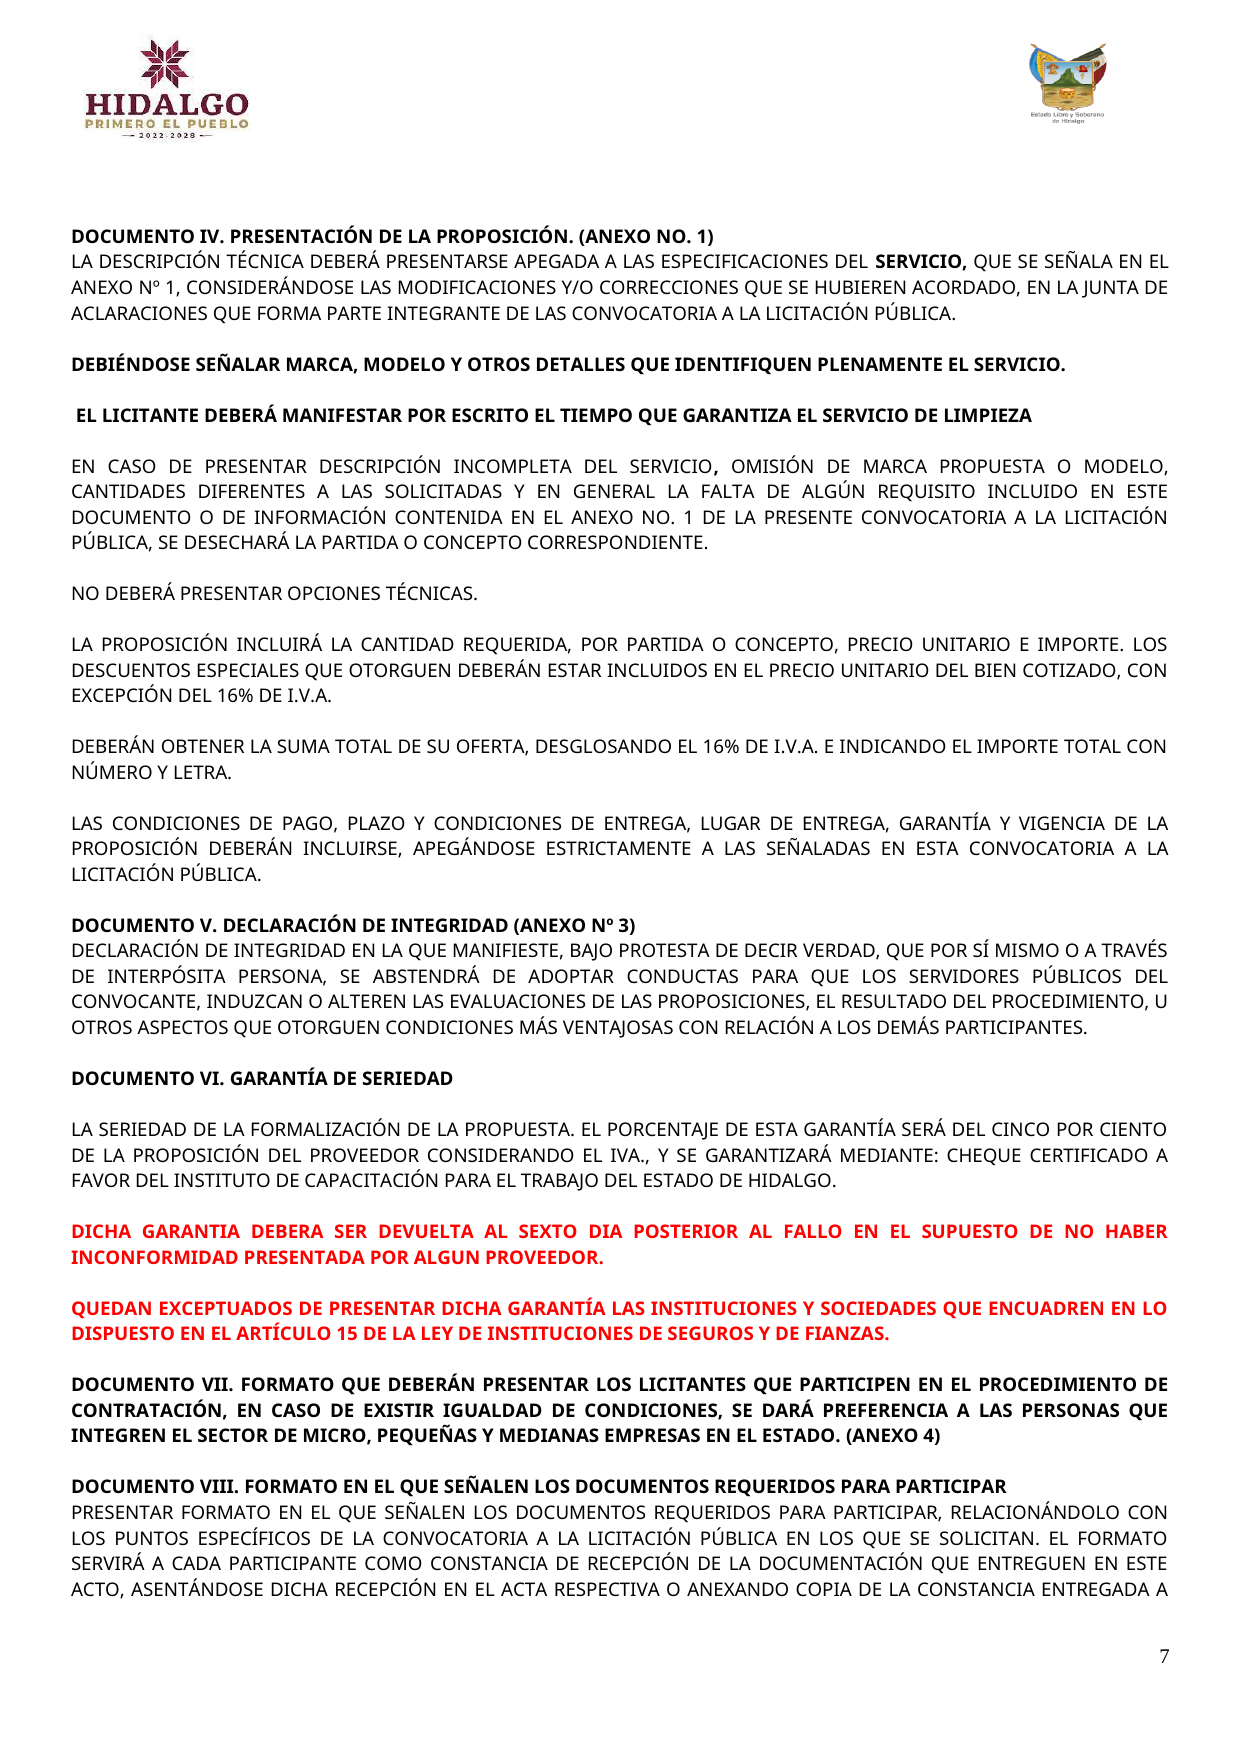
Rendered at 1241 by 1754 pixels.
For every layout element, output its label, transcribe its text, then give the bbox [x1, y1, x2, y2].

text EL LICITANTE DEBERÁ MANIFESTAR POR ESCRITO EL TIEMPO QUE GARANTIZA EL SERVICIO DE LIMPIEZA [71, 402, 1169, 427]
text DEBIÉNDOSE SEÑALAR MARCA, MODELO Y OTROS DETALLES QUE IDENTIFIQUEN PLENAMENTE EL SERVICIO. [71, 351, 1169, 376]
text DOCUMENTO VIII. FORMATO EN EL QUE SEÑALEN LOS DOCUMENTOS REQUERIDOS PARA PARTICIPAR [71, 1474, 1169, 1499]
text LA SERIEDAD DE LA FORMALIZACIÓN DE LA PROPUESTA. EL PORCENTAJE DE ESTA GARANTÍA SERÁ DEL CINCO POR CIENTO DE LA PROPOSICIÓN DEL PROVEEDOR CONSIDERANDO EL IVA., Y SE GARANTIZARÁ MEDIANTE: CHEQUE CERTIFICADO A FAVOR DEL INSTITUTO DE CAPACITACIÓN PARA EL TRABAJO DEL ESTADO DE HIDALGO. [71, 1116, 1169, 1193]
text LAS CONDICIONES DE PAGO, PLAZO Y CONDICIONES DE ENTREGA, LUGAR DE ENTREGA, GARANTÍA Y VIGENCIA DE LA PROPOSICIÓN DEBERÁN INCLUIRSE, APEGÁNDOSE ESTRICTAMENTE A LAS SEÑALADAS EN ESTA CONVOCATORIA A LA LICITACIÓN PÚBLICA. [71, 810, 1169, 887]
text EN CASO DE PRESENTAR DESCRIPCIÓN INCOMPLETA DEL SERVICIO, OMISIÓN DE MARCA PROPUESTA O MODELO, CANTIDADES DIFERENTES A LAS SOLICITADAS Y EN GENERAL LA FALTA DE ALGÚN REQUISITO INCLUIDO EN ESTE DOCUMENTO O DE INFORMACIÓN CONTENIDA EN EL ANEXO NO. 1 DE LA PRESENTE CONVOCATORIA A LA LICITACIÓN PÚBLICA, SE DESECHARÁ LA PARTIDA O CONCEPTO CORRESPONDIENTE. [71, 453, 1169, 555]
picture [986, 30, 1141, 151]
text DOCUMENTO V. DECLARACIÓN DE INTEGRIDAD (ANEXO Nº 3) [71, 912, 1169, 938]
text QUEDAN EXCEPTUADOS DE PRESENTAR DICHA GARANTÍA LAS INSTITUCIONES Y SOCIEDADES QUE ENCUADREN EN LO DISPUESTO EN EL ARTÍCULO 15 DE LA LEY DE INSTITUCIONES DE SEGUROS Y DE FIANZAS. [71, 1295, 1169, 1346]
picture [70, 29, 263, 149]
text DOCUMENTO IV. PRESENTACIÓN DE LA PROPOSICIÓN. (ANEXO NO. 1) [71, 223, 1169, 249]
text DOCUMENTO VII. FORMATO QUE DEBERÁN PRESENTAR LOS LICITANTES QUE PARTICIPEN EN EL PROCEDIMIENTO DE CONTRATACIÓN, EN CASO DE EXISTIR IGUALDAD DE CONDICIONES, SE DARÁ PREFERENCIA A LAS PERSONAS QUE INTEGREN EL SECTOR DE MICRO, PEQUEÑAS Y MEDIANAS EMPRESAS EN EL ESTADO. (ANEXO 4) [71, 1372, 1169, 1448]
text NO DEBERÁ PRESENTAR OPCIONES TÉCNICAS. [71, 581, 1169, 606]
text LA PROPOSICIÓN INCLUIRÁ LA CANTIDAD REQUERIDA, POR PARTIDA O CONCEPTO, PRECIO UNITARIO E IMPORTE. LOS DESCUENTOS ESPECIALES QUE OTORGUEN DEBERÁN ESTAR INCLUIDOS EN EL PRECIO UNITARIO DEL BIEN COTIZADO, CON EXCEPCIÓN DEL 16% DE I.V.A. [71, 632, 1169, 708]
text DICHA GARANTIA DEBERA SER DEVUELTA AL SEXTO DIA POSTERIOR AL FALLO EN EL SUPUESTO DE NO HABER INCONFORMIDAD PRESENTADA POR ALGUN PROVEEDOR. [71, 1218, 1169, 1269]
text DEBERÁN OBTENER LA SUMA TOTAL DE SU OFERTA, DESGLOSANDO EL 16% DE I.V.A. E INDICANDO EL IMPORTE TOTAL CON NÚMERO Y LETRA. [71, 734, 1169, 785]
text DOCUMENTO VI. GARANTÍA DE SERIEDAD [71, 1065, 1169, 1091]
text DECLARACIÓN DE INTEGRIDAD EN LA QUE MANIFIESTE, BAJO PROTESTA DE DECIR VERDAD, QUE POR SÍ MISMO O A TRAVÉS DE INTERPÓSITA PERSONA, SE ABSTENDRÁ DE ADOPTAR CONDUCTAS PARA QUE LOS SERVIDORES PÚBLICOS DEL CONVOCANTE, INDUZCAN O ALTEREN LAS EVALUACIONES DE LAS PROPOSICIONES, EL RESULTADO DEL PROCEDIMIENTO, U OTROS ASPECTOS QUE OTORGUEN CONDICIONES MÁS VENTAJOSAS CON RELACIÓN A LOS DEMÁS PARTICIPANTES. [71, 938, 1169, 1040]
text LA DESCRIPCIÓN TÉCNICA DEBERÁ PRESENTARSE APEGADA A LAS ESPECIFICACIONES DEL SERVICIO, QUE SE SEÑALA EN EL ANEXO Nº 1, CONSIDERÁNDOSE LAS MODIFICACIONES Y/O CORRECCIONES QUE SE HUBIEREN ACORDADO, EN LA JUNTA DE ACLARACIONES QUE FORMA PARTE INTEGRANTE DE LAS CONVOCATORIA A LA LICITACIÓN PÚBLICA. [71, 249, 1169, 325]
